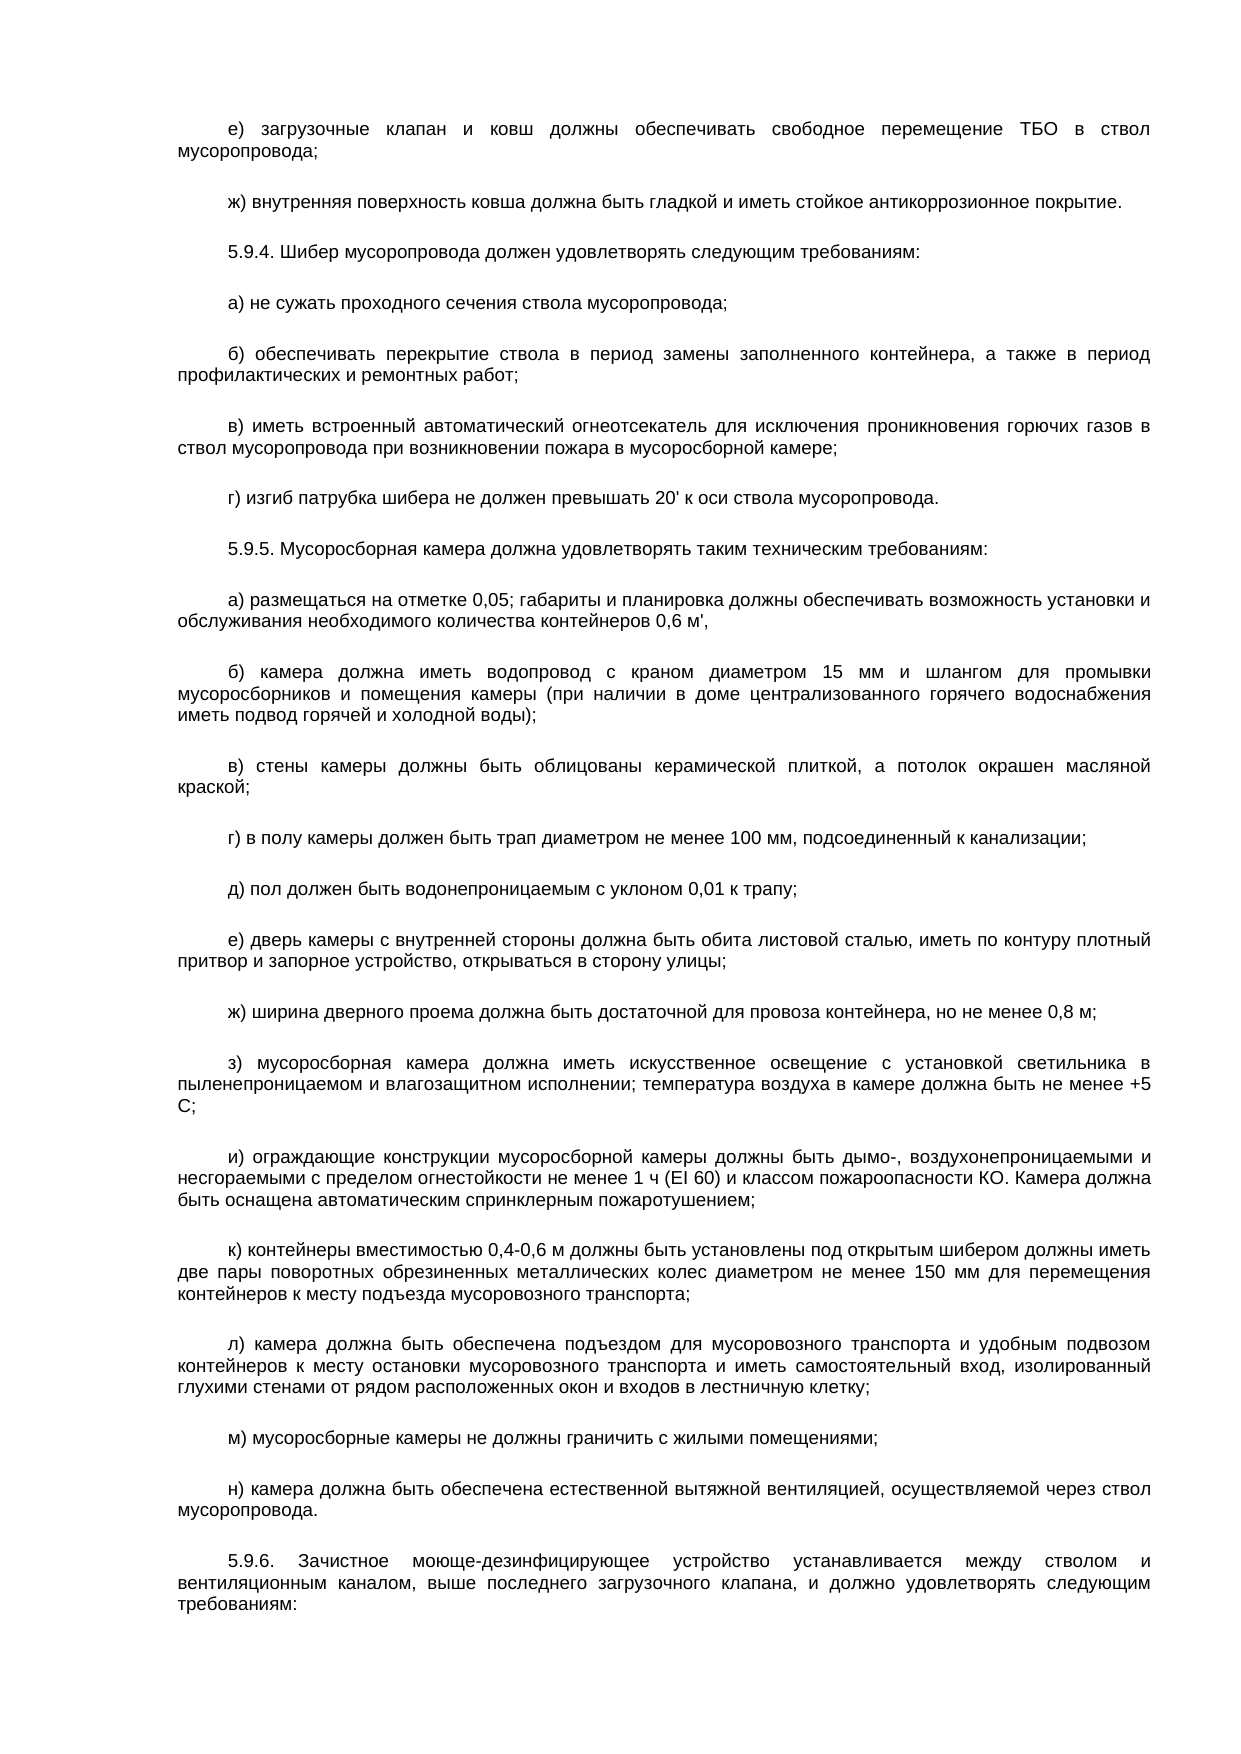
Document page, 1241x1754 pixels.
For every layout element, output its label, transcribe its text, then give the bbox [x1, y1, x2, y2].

text г) в полу камеры должен быть трап диаметром не менее 100 мм, подсоединенный к канализации; [177, 827, 1152, 849]
text в) иметь встроенный автоматический огнеотсекатель для исключения проникновения горючих газов в ствол мусоропровода при возникновении пожара в мусоросборной камере; [177, 415, 1152, 458]
text 5.9.4. Шибер мусоропровода должен удовлетворять следующим требованиям: [177, 241, 1152, 263]
text в) стены камеры должны быть облицованы керамической плиткой, а потолок окрашен масляной краской; [177, 755, 1152, 798]
text 5.9.6. Зачистное моюще-дезинфицирующее устройство устанавливается между стволом и вентиляционным каналом, выше последнего загрузочного клапана, и должно удовлетворять следующим требованиям: [177, 1550, 1152, 1615]
text 5.9.5. Мусоросборная камера должна удовлетворять таким техническим требованиям: [177, 538, 1152, 559]
text а) размещаться на отметке 0,05; габариты и планировка должны обеспечивать возможность установки и обслуживания необходимого количества контейнеров 0,6 м', [177, 589, 1152, 632]
text е) загрузочные клапан и ковш должны обеспечивать свободное перемещение ТБО в ствол мусоропровода; [177, 118, 1152, 161]
text а) не сужать проходного сечения ствола мусоропровода; [177, 292, 1152, 313]
text м) мусоросборные камеры не должны граничить с жилыми помещениями; [177, 1427, 1152, 1448]
text ж) внутренняя поверхность ковша должна быть гладкой и иметь стойкое антикоррозионное покрытие. [177, 190, 1152, 212]
text д) пол должен быть водонепроницаемым с уклоном 0,01 к трапу; [177, 878, 1152, 899]
text б) камера должна иметь водопровод с краном диаметром 15 мм и шлангом для промывки мусоросборников и помещения камеры (при наличии в доме централизованного горячего водоснабжения иметь подвод горячей и холодной воды); [177, 661, 1152, 726]
text н) камера должна быть обеспечена естественной вытяжной вентиляцией, осуществляемой через ствол мусоропровода. [177, 1478, 1152, 1521]
text ж) ширина дверного проема должна быть достаточной для провоза контейнера, но не менее 0,8 м; [177, 1001, 1152, 1022]
text л) камера должна быть обеспечена подъездом для мусоровозного транспорта и удобным подвозом контейнеров к месту остановки мусоровозного транспорта и иметь самостоятельный вход, изолированный глухими стенами от рядом расположенных окон и входов в лестничную клетку; [177, 1333, 1152, 1398]
text г) изгиб патрубка шибера не должен превышать 20' к оси ствола мусоропровода. [177, 487, 1152, 509]
text к) контейнеры вместимостью 0,4-0,6 м должны быть установлены под открытым шибером должны иметь две пары поворотных обрезиненных металлических колес диаметром не менее 150 мм для перемещения контейнеров к месту подъезда мусоровозного транспорта; [177, 1239, 1152, 1304]
text е) дверь камеры с внутренней стороны должна быть обита листовой сталью, иметь по контуру плотный притвор и запорное устройство, открываться в сторону улицы; [177, 928, 1152, 972]
text и) ограждающие конструкции мусоросборной камеры должны быть дымо-, воздухонепроницаемыми и несгораемыми с пределом огнестойкости не менее 1 ч (EI 60) и классом пожароопасности КО. Камера должна быть оснащена автоматическим спринклерным пожаротушением; [177, 1145, 1152, 1210]
text б) обеспечивать перекрытие ствола в период замены заполненного контейнера, а также в период профилактических и ремонтных работ; [177, 343, 1152, 386]
text з) мусоросборная камера должна иметь искусственное освещение с установкой светильника в пыленепроницаемом и влагозащитном исполнении; температура воздуха в камере должна быть не менее +5 С; [177, 1052, 1152, 1116]
